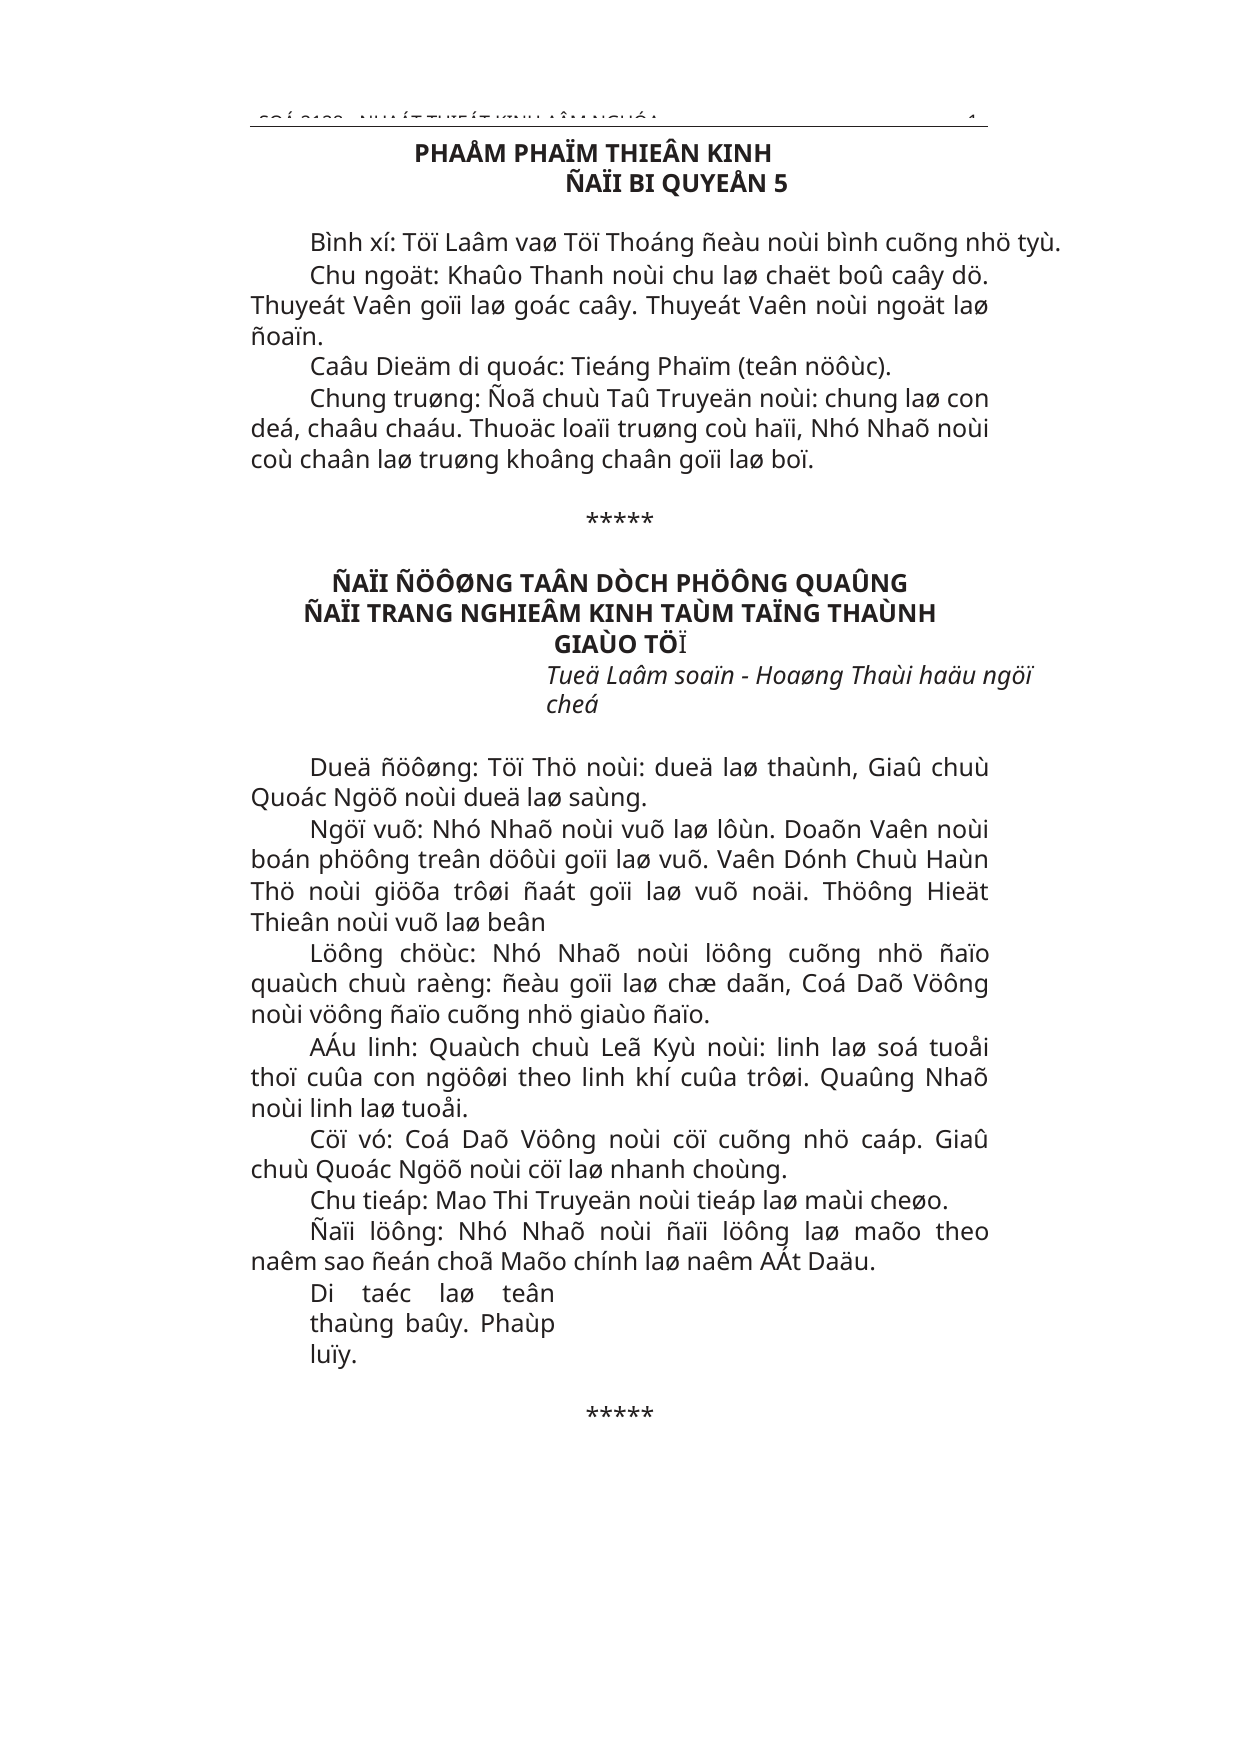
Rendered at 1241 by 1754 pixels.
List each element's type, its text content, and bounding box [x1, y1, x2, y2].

subtitle PHAÅM PHAÏM THIEÂN KINH ÑAÏI BI QUYEÅN 5 [414, 138, 828, 199]
text Löông chöùc: Nhó Nhaõ noùi löông cuõng nhö ñaïo quaùch chuù raèng: ñeàu goïi laø chæ daãn, Coá Daõ Vöông noùi vöông ñaïo cuõng nhö giaùo ñaïo. [250, 938, 990, 1031]
text ***** [362, 504, 877, 538]
text Chu tieáp: Mao Thi Truyeän noùi tieáp laø maùi cheøo. [309, 1186, 1078, 1215]
text Chu ngoät: Khaûo Thanh noùi chu laø chaët boû caây dö. Thuyeát Vaên goïi laø goác caây. Thuyeát Vaên noùi ngoät laø ñoaïn. [250, 260, 990, 353]
text Chung truøng: Ñoã chuù Taû Truyeän noùi: chung laø con deá, chaâu chaáu. Thuoäc loaïi truøng coù haïi, Nhó Nhaõ noùi coù chaân laø truøng khoâng chaân goïi laø boï. [250, 383, 990, 476]
text Ñaïi löông: Nhó Nhaõ noùi ñaïi löông laø maõo theo naêm sao ñeán choã Maõo chính laø naêm AÁt Daäu. [250, 1216, 990, 1277]
text AÁu linh: Quaùch chuù Leã Kyù noùi: linh laø soá tuoåi thoï cuûa con ngöôøi theo linh khí cuûa trôøi. Quaûng Nhaõ noùi linh laø tuoåi. [250, 1031, 990, 1124]
text Caâu Dieäm di quoác: Tieáng Phaïm (teân nöôùc). [309, 353, 1078, 382]
text Dueä ñöôøng: Töï Thö noùi: dueä laø thaùnh, Giaû chuù Quoác Ngöõ noùi dueä laø saùng. [250, 752, 990, 814]
subtitle ÑAÏI ÑÖÔØNG TAÂN DÒCH PHÖÔNG QUAÛNG ÑAÏI TRANG NGHIEÂM KINH TAÙM TAÏNG THAÙNH GIAÙO TÖÏ [300, 568, 940, 660]
text Cöï vó: Coá Daõ Vöông noùi cöï cuõng nhö caáp. Giaû chuù Quoác Ngöõ noùi cöï laø nhanh choùng. [250, 1124, 990, 1186]
text Tueä Laâm soaïn - Hoaøng Thaùi haäu ngöï cheá [546, 660, 1078, 720]
text Bình xí: Töï Laâm vaø Töï Thoáng ñeàu noùi bình cuõng nhö tyù. [309, 226, 1078, 258]
text Di taéc laø teân thaùng baûy. Phaùp luïy. [309, 1277, 555, 1371]
text Ngöï vuõ: Nhó Nhaõ noùi vuõ laø lôùn. Doaõn Vaên noùi boán phöông treân döôùi goïi laø vuõ. Vaên Dónh Chuù Haùn Thö noùi giöõa trôøi ñaát goïi laø vuõ noäi. Thöông Hieät Thieân noùi vuõ laø beân [250, 814, 990, 938]
text ***** [362, 1399, 877, 1433]
